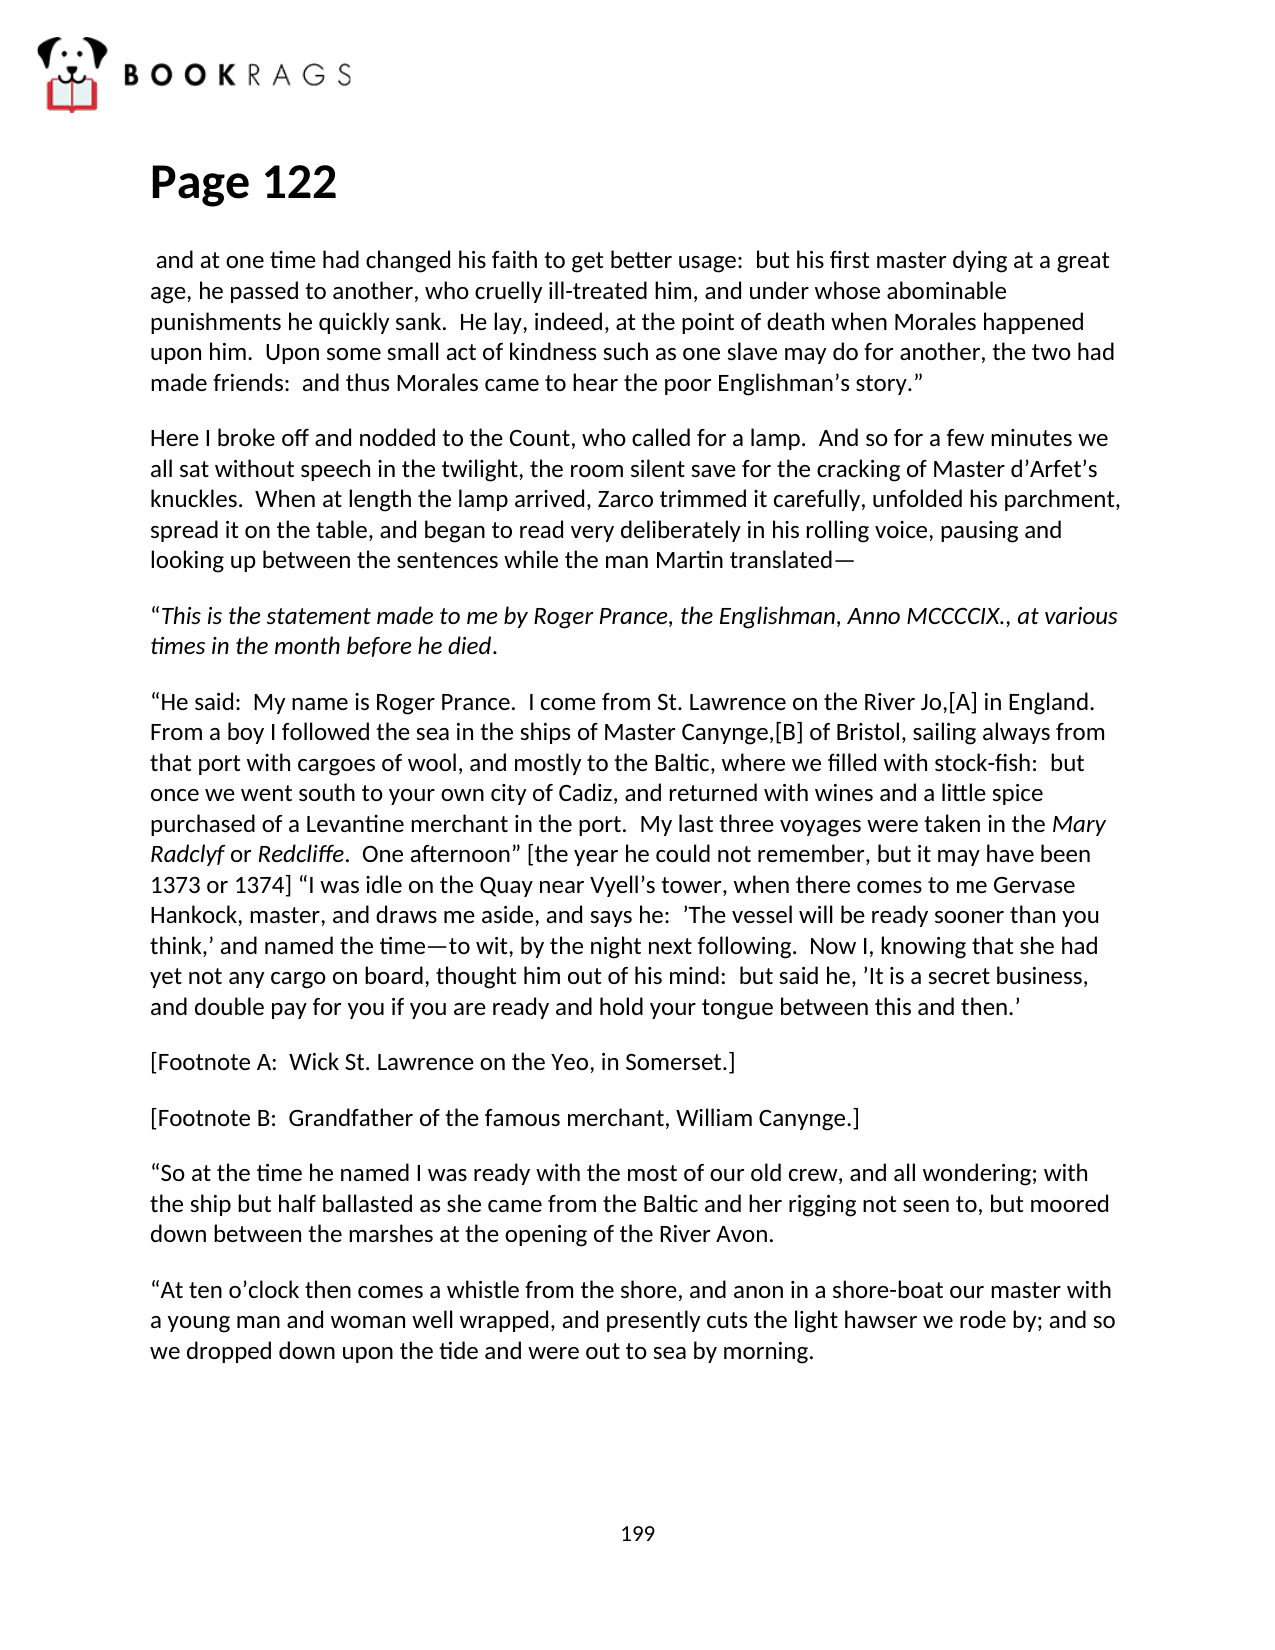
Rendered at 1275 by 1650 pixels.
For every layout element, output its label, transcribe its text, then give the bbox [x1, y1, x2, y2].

text “So at the time he named I was ready with the most of our old crew, and all wondering; with the ship but half ballasted as she came from the Baltic and her rigging not seen to, but moored down between the marshes at the opening of the River Avon. [150, 1158, 1125, 1249]
picture [37, 37, 351, 113]
text [Footnote B: Grandfather of the famous merchant, William Canynge.] [150, 1102, 1125, 1133]
text Page 122 [150, 150, 1125, 211]
text “At ten o’clock then comes a whistle from the shore, and anon in a shore-boat our master with a young man and woman well wrapped, and presently cuts the light hawser we rode by; and so we dropped down upon the tide and were out to sea by morning. [150, 1274, 1125, 1366]
text “This is the statement made to me by Roger Prance, the Englishman, Anno MCCCCIX., at various times in the month before he died. [150, 600, 1125, 661]
text [Footnote A: Wick St. Lawrence on the Yeo, in Somerset.] [150, 1047, 1125, 1077]
text and at one time had changed his faith to get better usage: but his first master dying at a great age, he passed to another, who cruelly ill-treated him, and under whose abominable punishments he quickly sank. He lay, indeed, at the point of death when Morales happened upon him. Upon some small act of kindness such as one slave may do for another, the two had made friends: and thus Morales came to hear the poor Englishman’s story.” [150, 244, 1125, 397]
text “He said: My name is Roger Prance. I come from St. Lawrence on the River Jo,[A] in England. From a boy I followed the sea in the ships of Master Canynge,[B] of Bristol, sailing always from that port with cargoes of wool, and mostly to the Baltic, where we filled with stock-fish: but once we went south to your own city of Cadiz, and returned with wines and a little spice purchased of a Levantine merchant in the port. My last three voyages were taken in the Mary Radclyf or Redcliffe. One afternoon” [the year he could not remember, but it may have been 1373 or 1374] “I was idle on the Quay near Vyell’s tower, when there comes to me Gervase Hankock, master, and draws me aside, and says he: ’The vessel will be ready sooner than you think,’ and named the time—­to wit, by the night next following. Now I, knowing that she had yet not any cargo on board, thought him out of his mind: but said he, ’It is a secret business, and double pay for you if you are ready and hold your tongue between this and then.’ [150, 686, 1125, 1022]
text Here I broke off and nodded to the Count, who called for a lamp. And so for a few minutes we all sat without speech in the twilight, the room silent save for the cracking of Master d’Arfet’s knuckles. When at length the lamp arrived, Zarco trimmed it carefully, unfolded his parchment, spread it on the table, and began to read very deliberately in his rolling voice, pausing and looking up between the sentences while the man Martin translated—­ [150, 422, 1125, 575]
